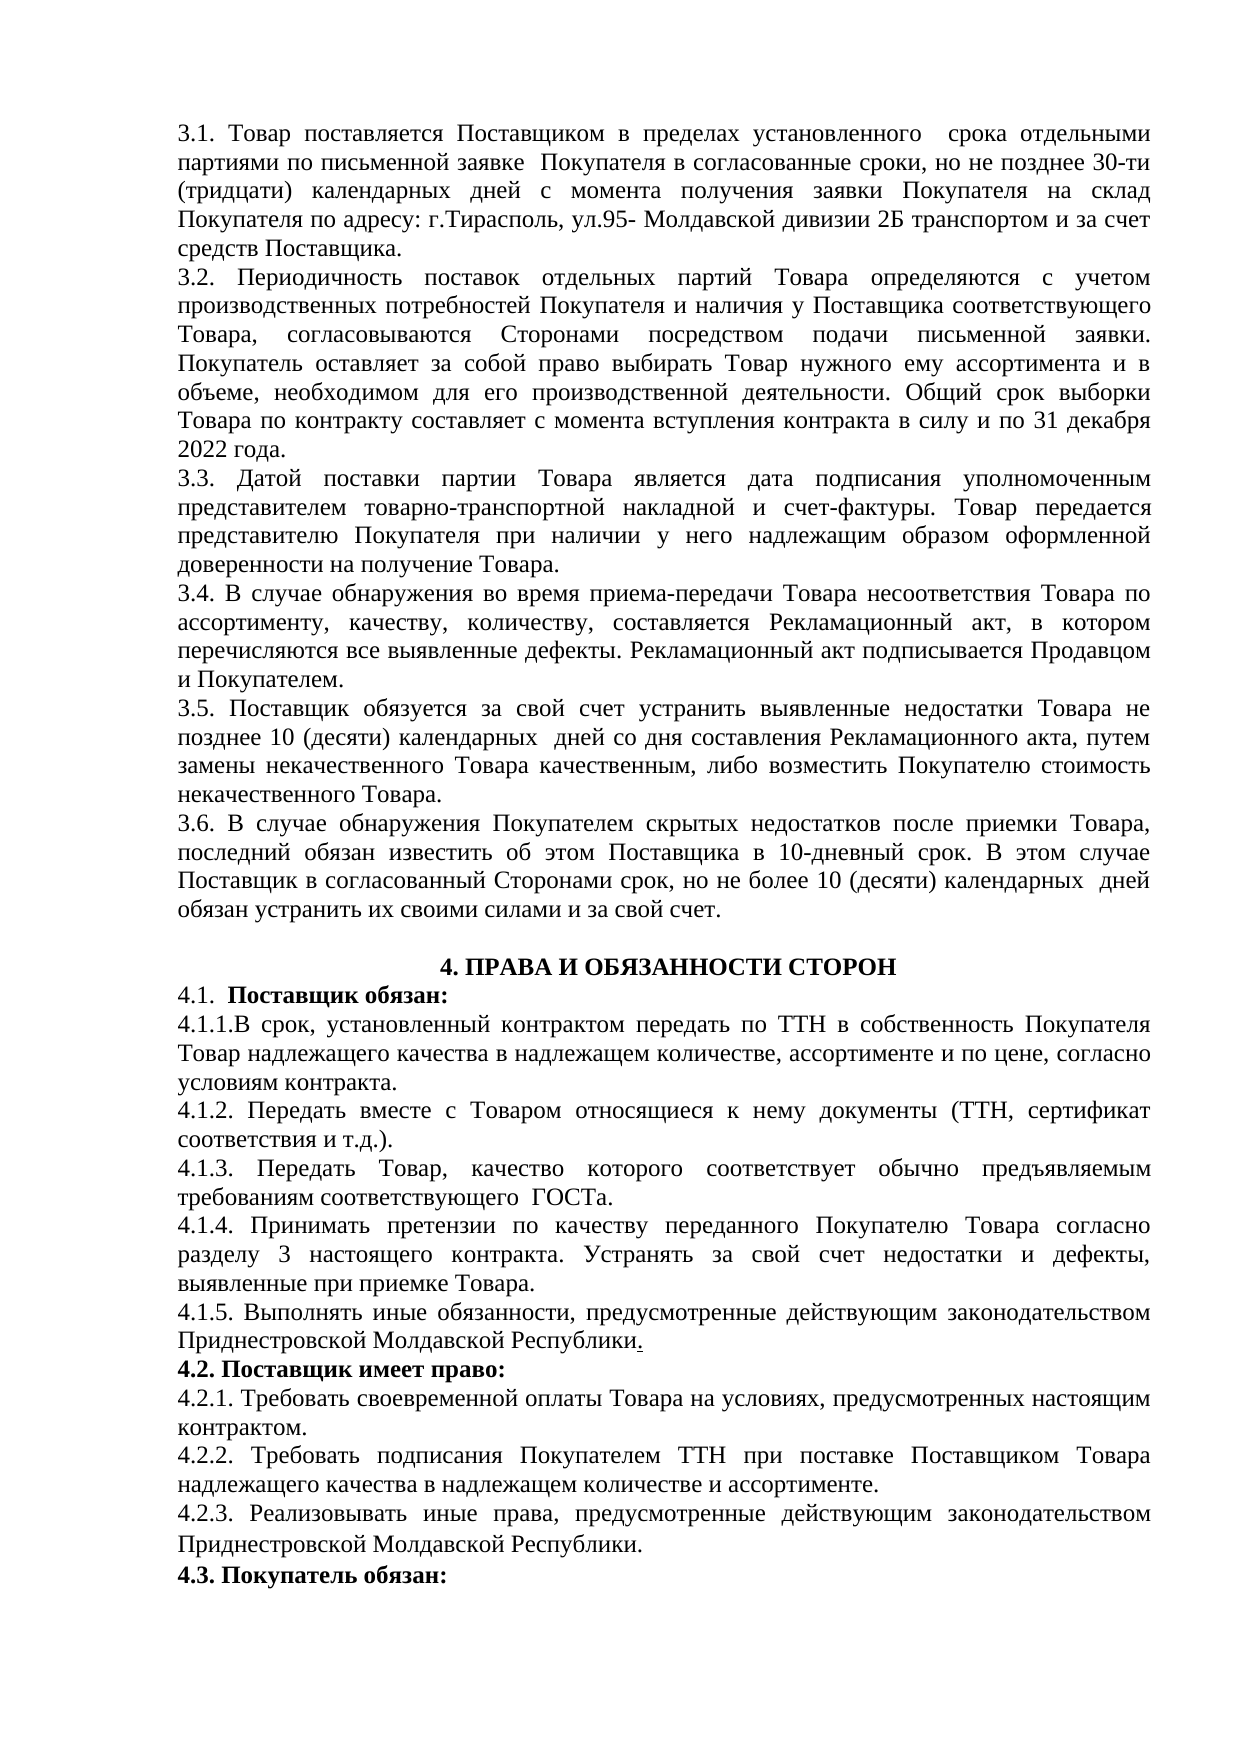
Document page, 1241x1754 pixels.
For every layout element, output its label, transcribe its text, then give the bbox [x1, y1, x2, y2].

text 4.2. Поставщик имеет право: [177, 1354, 1152, 1383]
text 3.2. Периодичность поставок отдельных партий Товара определяются с учетом производственных потребностей Покупателя и наличия у Поставщика соответствующего Товара, согласовываются Сторонами посредством подачи письменной заявки. Покупатель оставляет за собой право выбирать Товар нужного ему ассортимента и в объеме, необходимом для его производственной деятельности. Общий срок выборки Товара по контракту составляет с момента вступления контракта в силу и по 31 декабря 2022 года. [177, 262, 1152, 463]
text 4. ПРАВА И ОБЯЗАННОСТИ СТОРОН [215, 952, 1152, 981]
text 4.1.5. Выполнять иные обязанности, предусмотренные действующим законодательством Приднестровской Молдавской Республики. [177, 1297, 1152, 1354]
text 4.1.2. Передать вместе с Товаром относящиеся к нему документы (ТТН, сертификат соответствия и т.д.). [177, 1096, 1152, 1153]
text 3.4. В случае обнаружения во время приема-передачи Товара несоответствия Товара по ассортименту, качеству, количеству, составляется Рекламационный акт, в котором перечисляются все выявленные дефекты. Рекламационный акт подписывается Продавцом и Покупателем. [177, 578, 1152, 693]
text 4.3. Покупатель обязан: [177, 1560, 1152, 1589]
text 4.1.3. Передать Товар, качество которого соответствует обычно предъявляемым требованиям соответствующего ГОСТа. [177, 1153, 1152, 1211]
text 3.5. Поставщик обязуется за свой счет устранить выявленные недостатки Товара не позднее 10 (десяти) календарных дней со дня составления Рекламационного акта, путем замены некачественного Товара качественным, либо возместить Покупателю стоимость некачественного Товара. [177, 693, 1152, 808]
text 4.2.2. Требовать подписания Покупателем ТТН при поставке Поставщиком Товара надлежащего качества в надлежащем количестве и ассортименте. [177, 1441, 1152, 1498]
text 3.3. Датой поставки партии Товара является дата подписания уполномоченным представителем товарно-транспортной накладной и счет-фактуры. Товар передается представителю Покупателя при наличии у него надлежащим образом оформленной доверенности на получение Товара. [177, 463, 1152, 578]
text 4.1. Поставщик обязан: [177, 981, 1152, 1009]
text 4.2.1. Требовать своевременной оплаты Товара на условиях, предусмотренных настоящим контрактом. [177, 1383, 1152, 1441]
text 3.1. Товар поставляется Поставщиком в пределах установленного срока отдельными партиями по письменной заявке Покупателя в согласованные сроки, но не позднее 30-ти (тридцати) календарных дней с момента получения заявки Покупателя на склад Покупателя по адресу: г.Тирасполь, ул.95- Молдавской дивизии 2Б транспортом и за счет средств Поставщика. [177, 118, 1152, 262]
text 4.2.3. Реализовывать иные права, предусмотренные действующим законодательством Приднестровской Молдавской Республики. [177, 1498, 1152, 1558]
text 3.6. В случае обнаружения Покупателем скрытых недостатков после приемки Товара, последний обязан известить об этом Поставщика в 10-дневный срок. В этом случае Поставщик в согласованный Сторонами срок, но не более 10 (десяти) календарных дней обязан устранить их своими силами и за свой счет. [177, 808, 1152, 923]
text 4.1.1.В срок, установленный контрактом передать по ТТН в собственность Покупателя Товар надлежащего качества в надлежащем количестве, ассортименте и по цене, согласно условиям контракта. [177, 1009, 1152, 1096]
text 4.1.4. Принимать претензии по качеству переданного Покупателю Товара согласно разделу 3 настоящего контракта. Устранять за свой счет недостатки и дефекты, выявленные при приемке Товара. [177, 1211, 1152, 1297]
